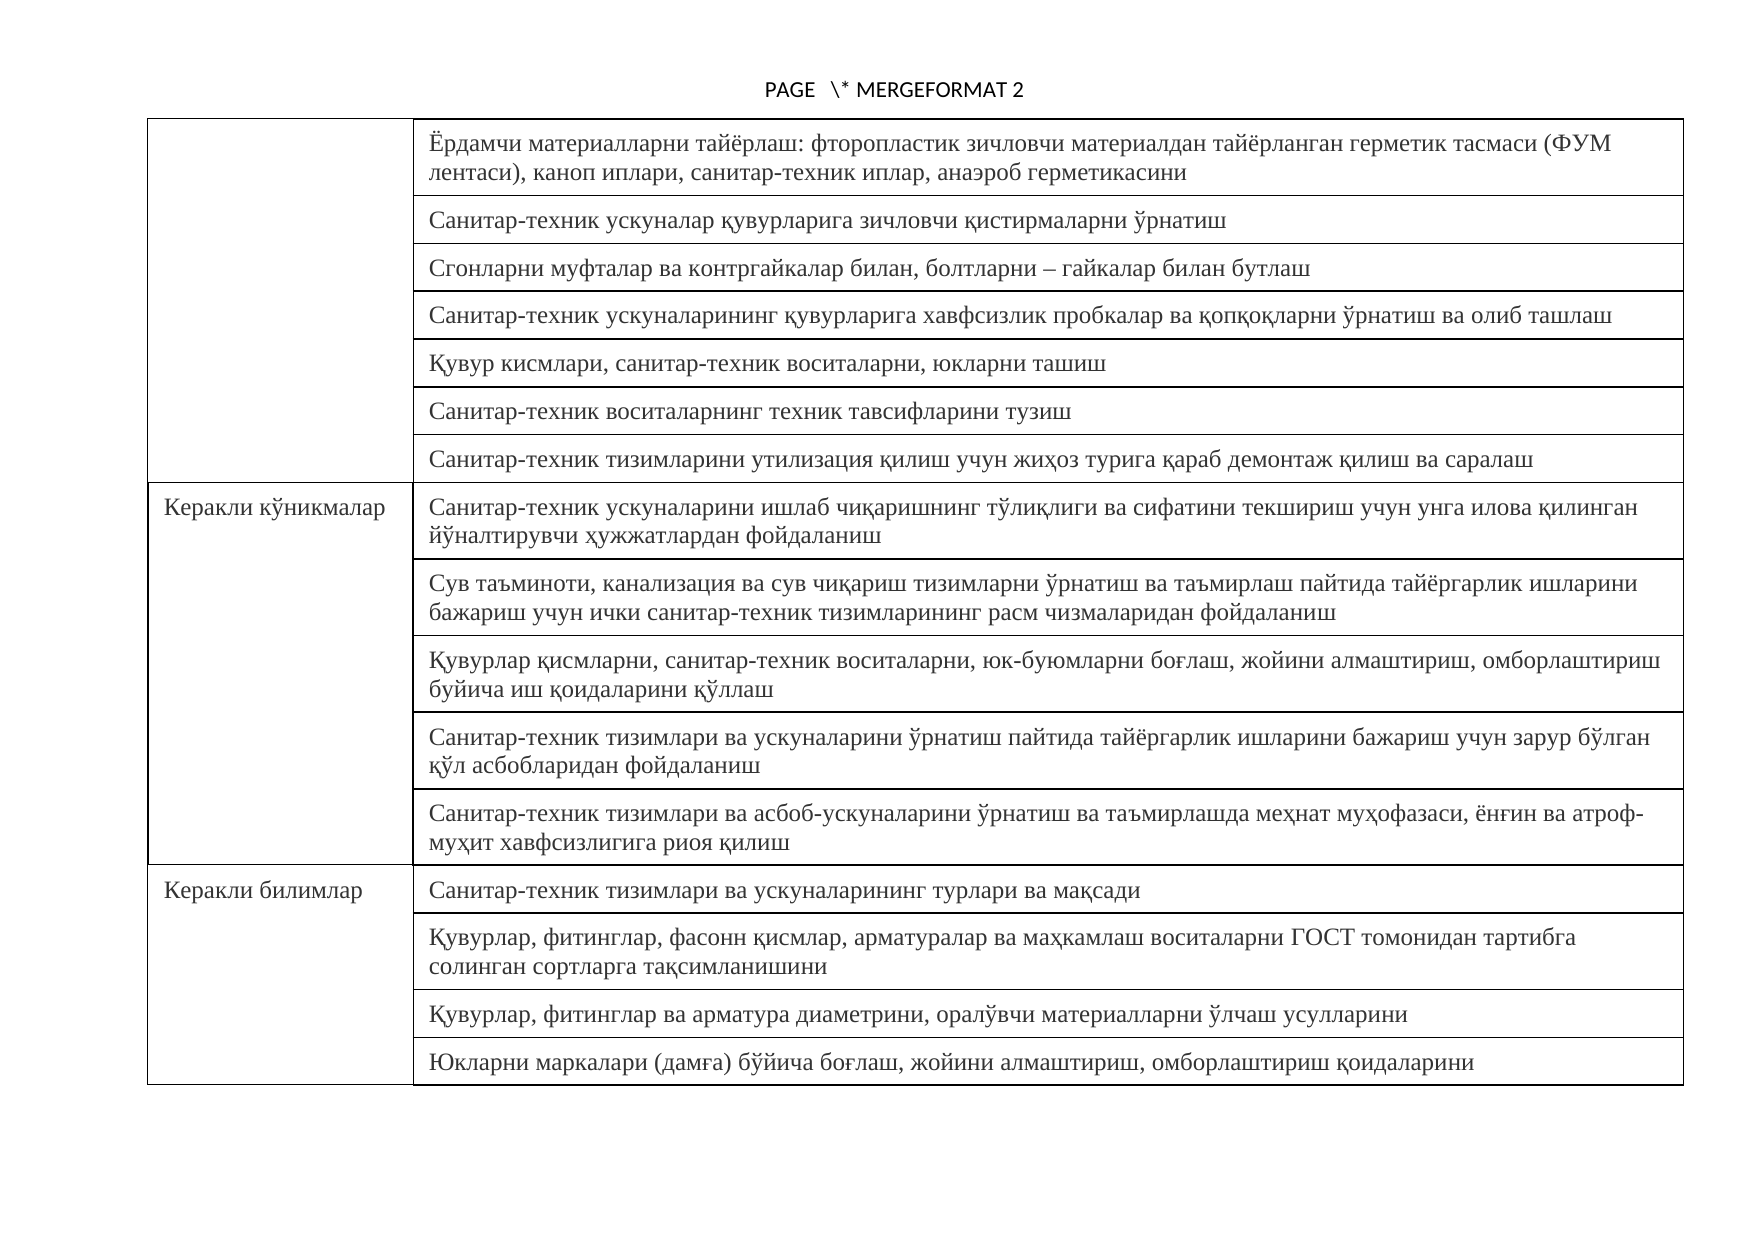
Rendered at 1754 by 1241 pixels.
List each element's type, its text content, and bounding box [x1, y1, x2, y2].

table_cell Сув таъминоти, канализация ва сув чиқариш тизимларни ўрнатиш ва таъмирлаш пайтида тайёргарлик ишларини бажариш учун ички санитар-техник тизимларининг расм чизмаларидан фойдаланиш [414, 560, 1683, 635]
table_cell Керакли кўникмалар [149, 483, 412, 864]
table_cell Керакли билимлар [148, 865, 413, 1084]
table_cell Ёрдамчи материалларни тайёрлаш: фторопластик зичловчи материалдан тайёрланган герметик тасмаси (ФУМ лентаси), каноп иплари, санитар-техник иплар, анаэроб герметикасини [414, 120, 1683, 195]
table_cell Санитар-техник воситаларнинг техник тавсифларини тузиш [414, 388, 1683, 434]
table_cell Қувурлар, фитинглар ва арматура диаметрини, оралўвчи материалларни ўлчаш усулларини [414, 990, 1683, 1037]
table_cell Санитар-техник ускуналарининг қувурларига хавфсизлик пробкалар ва қопқоқларни ўрнатиш ва олиб ташлаш [414, 292, 1683, 338]
table_cell Санитар-техник тизимлари ва асбоб-ускуналарини ўрнатиш ва таъмирлашда меҳнат муҳофазаси, ёнғин ва атроф-муҳит хавфсизлигига риоя қилиш [414, 790, 1683, 864]
table_cell Қувурлар қисмларни, санитар-техник воситаларни, юк-буюмларни боғлаш, жойини алмаштириш, омборлаштириш буйича иш қоидаларини қўллаш [414, 636, 1683, 711]
table_cell Санитар-техник тизимлари ва ускуналарини ўрнатиш пайтида тайёргарлик ишларини бажариш учун зарур бўлган қўл асбобларидан фойдаланиш [414, 713, 1683, 788]
table_cell Сгонларни муфталар ва контргайкалар билан, болтларни – гайкалар билан бутлаш [414, 244, 1683, 290]
table_cell Санитар-техник ускуналар қувурларига зичловчи қистирмаларни ўрнатиш [414, 196, 1683, 242]
table_cell Қувур кисмлари, санитар-техник воситаларни, юкларни ташиш [414, 340, 1683, 386]
table_cell Санитар-техник тизимлари ва ускуналарининг турлари ва мақсади [414, 866, 1683, 912]
table_cell Қувурлар, фитинглар, фасонн қисмлар, арматуралар ва маҳкамлаш воситаларни ГОСТ томонидан тартибга солинган сортларга тақсимланишини [414, 914, 1683, 989]
table_cell Юкларни маркалари (дамға) бўйича боғлаш, жойини алмаштириш, омборлаштириш қоидаларини [414, 1038, 1683, 1084]
table_cell Санитар-техник ускуналарини ишлаб чиқаришнинг тўлиқлиги ва сифатини текшириш учун унга илова қилинган йўналтирувчи ҳужжатлардан фойдаланиш [414, 483, 1683, 558]
table_cell Санитар-техник тизимларини утилизация қилиш учун жиҳоз турига қараб демонтаж қилиш ва саралаш [414, 435, 1683, 482]
